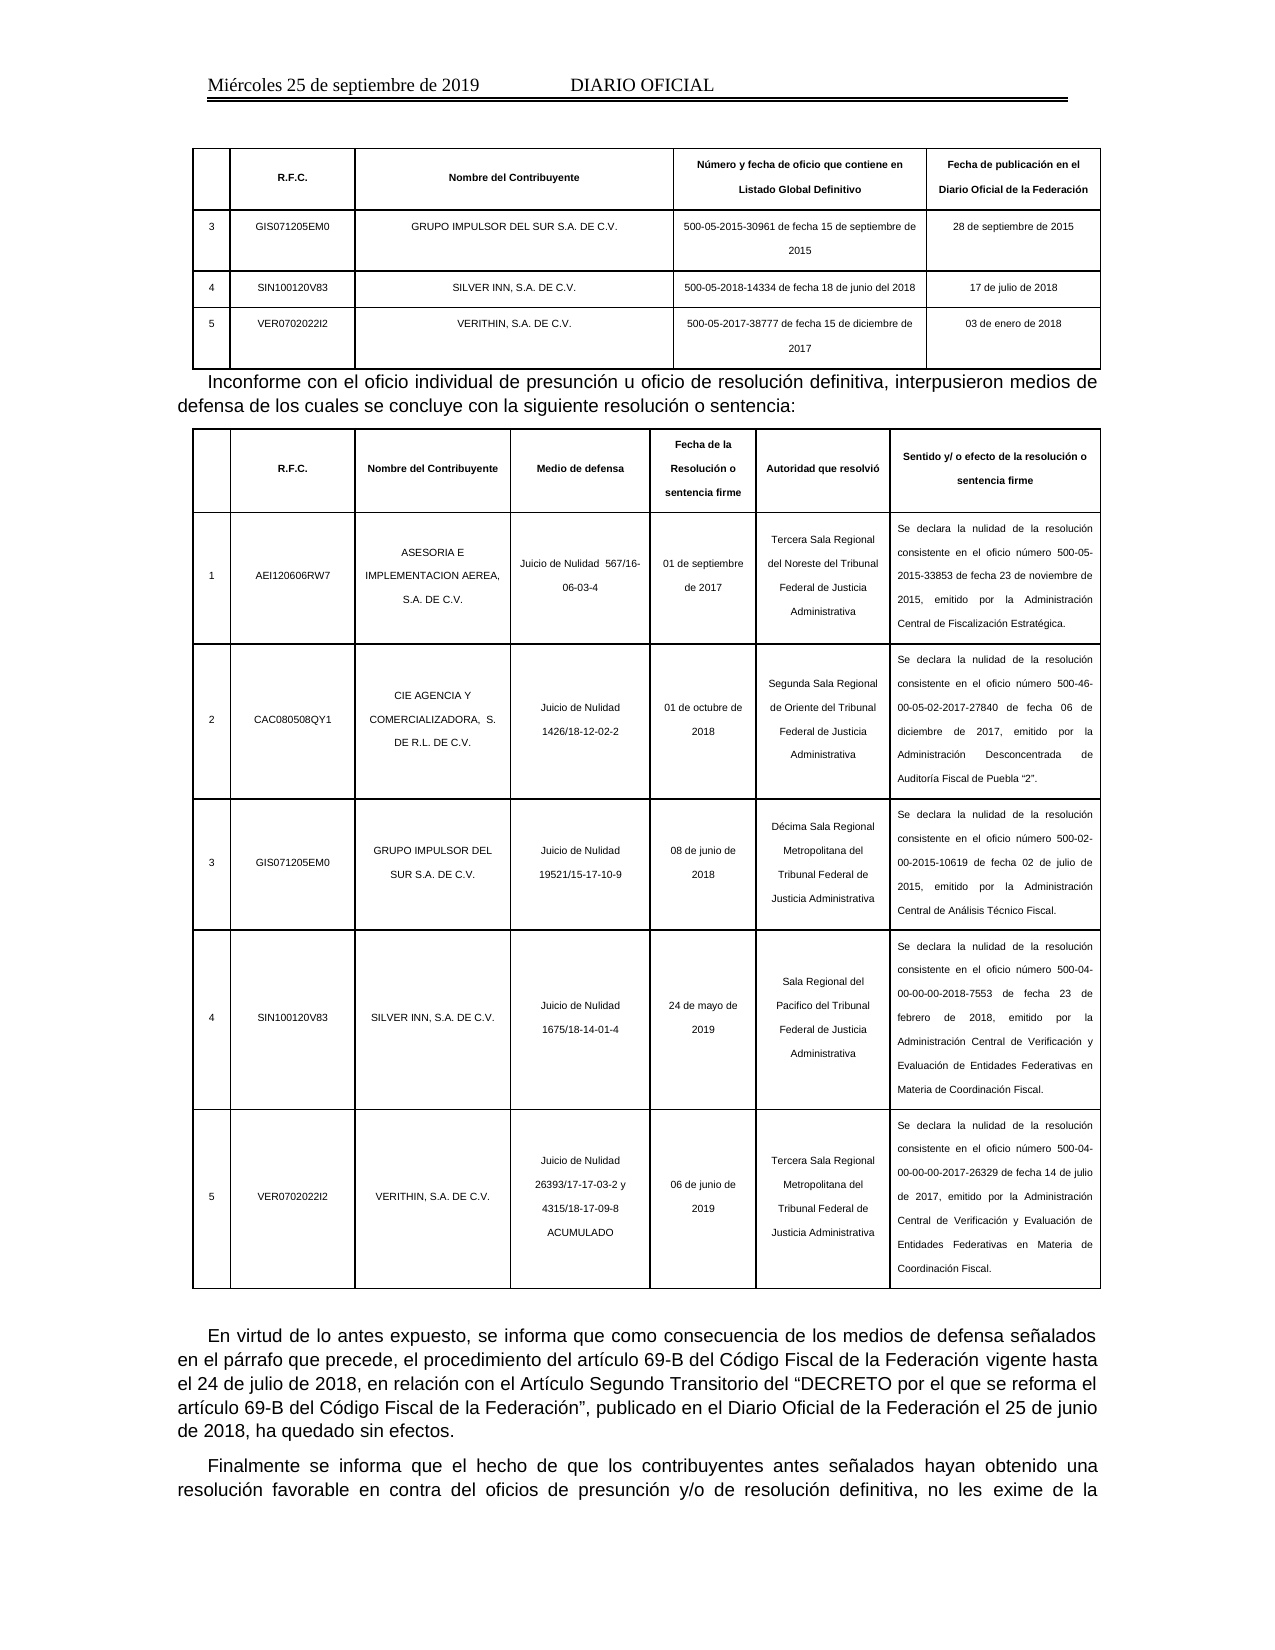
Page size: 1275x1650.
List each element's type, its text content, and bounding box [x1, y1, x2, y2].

table_cell 01 de octubre de 2018 [651, 645, 755, 798]
table_cell GRUPO IMPULSOR DEL SUR S.A. DE C.V. [356, 800, 510, 929]
table_cell ASESORIA E IMPLEMENTACION AEREA, S.A. DE C.V. [356, 513, 510, 643]
table_cell VER0702022I2 [231, 1110, 354, 1287]
table_cell Se declara la nulidad de la resolución consistente en el oficio número 500-04-00-00-00-2018-7553 de fecha 23 de febrero de 2018, emitido por la Administración Central de Verificación y Evaluación de Entidades Federativas en Materia de Coordinación Fiscal. [891, 931, 1100, 1108]
table_header Nombre del Contribuyente [356, 149, 673, 209]
table_cell Juicio de Nulidad 567/16-06-03-4 [511, 513, 649, 643]
text Inconforme con el oficio individual de presunción u oficio de resolución definitiva, interpusieron medios de defensa de los cuales se concluye con la siguiente resolución o sentencia: [177, 369, 1098, 417]
table_cell 4 [194, 931, 230, 1108]
table_cell 08 de junio de 2018 [651, 800, 755, 929]
table_cell Juicio de Nulidad 19521/15-17-10-9 [511, 800, 649, 929]
table_cell Se declara la nulidad de la resolución consistente en el oficio número 500-46-00-05-02-2017-27840 de fecha 06 de diciembre de 2017, emitido por la Administración Desconcentrada de Auditoría Fiscal de Puebla “. [891, 645, 1100, 798]
table_cell Sala Regional del Pacifico del Tribunal Federal de Justicia Administrativa [757, 931, 889, 1108]
table_header [194, 149, 229, 209]
table_cell CAC080508QY1 [231, 645, 354, 798]
table_cell 01 de septiembre de 2017 [651, 513, 755, 643]
table_header Autoridad que resolvió [757, 430, 889, 511]
table_cell Juicio de Nulidad 1426/18-12-02-2 [511, 645, 649, 798]
table_header Número y fecha de oficio que contiene en Listado Global Definitivo [674, 149, 926, 209]
table_header R.F.C. [231, 430, 354, 511]
table_header Medio de defensa [511, 430, 649, 511]
table_cell Juicio de Nulidad 1675/18-14-01-4 [511, 931, 649, 1108]
table_header [194, 430, 230, 511]
table_cell Se declara la nulidad de la resolución consistente en el oficio número 500-02-00-2015-10619 de fecha 02 de julio de 2015, emitido por la Administración Central de Análisis Técnico Fiscal. [891, 800, 1100, 929]
table_cell 5 [194, 1110, 230, 1287]
table_header Fecha de la Resolución o sentencia firme [651, 430, 755, 511]
table_cell VERITHIN, S.A. DE C.V. [356, 1110, 510, 1287]
table_cell 500-05-2018-14334 de fecha 18 de junio del 2018 [674, 272, 926, 307]
table_cell 06 de junio de 2019 [651, 1110, 755, 1287]
table_cell SILVER INN, S.A. DE C.V. [356, 931, 510, 1108]
table_cell 1 [194, 513, 230, 643]
table_header Nombre del Contribuyente [356, 430, 510, 511]
table_cell VER0702022I2 [231, 308, 354, 368]
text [177, 1453, 1098, 1501]
table_cell Segunda Sala Regional de Oriente del Tribunal Federal de Justicia Administrativa [757, 645, 889, 798]
table_cell GRUPO IMPULSOR DEL SUR S.A. DE C.V. [356, 211, 673, 270]
table_cell 500-05-2015-30961 de fecha 15 de septiembre de 2015 [674, 211, 926, 270]
table_cell Juicio de Nulidad 26393/17-17-03-2 y 4315/18-17-09-8 ACUMULADO [511, 1110, 649, 1287]
table_cell 28 de septiembre de 2015 [927, 211, 1100, 270]
table_cell 24 de mayo de 2019 [651, 931, 755, 1108]
table_cell 2 [194, 645, 230, 798]
text En virtud de lo antes expuesto, se informa que como consecuencia de los medios de defensa señalados en el párrafo que precede, el procedimiento del artículo 69-B del Código Fiscal de la Federación vigente hasta el 24 de julio de 2018, en relación con el Artículo Segundo Transitorio del “DECRETO por el que se reforma el artículo 69-B del Código Fiscal de la Federación”, publicado en el Diario Oficial de la Federación el 25 de junio de quedado sin efectos. [177, 1323, 1098, 1443]
table_cell CIE AGENCIA Y COMERCIALIZADORA, S. DE R.L. DE C.V. [356, 645, 510, 798]
table_cell 500-05-2017-38777 de fecha 15 de diciembre de 2017 [674, 308, 926, 368]
table_cell Se declara la nulidad de la resolución consistente en el oficio número 500-05-2015-33853 de fecha 23 de noviembre de 2015, emitido por la Administración Central de Fiscalización Estratégica. [891, 513, 1100, 643]
table_header Fecha de publicación en el Diario Oficial de la Federación [927, 149, 1100, 209]
table_cell GIS071205EM0 [231, 211, 354, 270]
table_cell 3 [194, 800, 230, 929]
table_cell Décima Sala Regional Metropolitana del Tribunal Federal de Justicia Administrativa [757, 800, 889, 929]
table_cell Tercera Sala Regional Metropolitana del Tribunal Federal de Justicia Administrativa [757, 1110, 889, 1287]
table_cell AEI120606RW7 [231, 513, 354, 643]
table_cell SIN100120V83 [231, 931, 354, 1108]
table_cell GIS071205EM0 [231, 800, 354, 929]
table_header R.F.C. [231, 149, 354, 209]
table_cell VERITHIN, S.A. DE C.V. [356, 308, 673, 368]
table_cell 4 [194, 272, 229, 307]
table_cell 5 [194, 308, 229, 368]
table_cell 03 de enero de 2018 [927, 308, 1100, 368]
table_cell SIN100120V83 [231, 272, 354, 307]
table_cell 17 de julio de 2018 [927, 272, 1100, 307]
table_header Sentido y/ o efecto de la resolución o sentencia firme [891, 430, 1100, 511]
table_cell 3 [194, 211, 229, 270]
table_cell Se declara la nulidad de la resolución consistente en el oficio número 500-04-00-00-00-2017-26329 de fecha 14 de julio de 2017, emitido por la Administración Central de Verificación y Evaluación de Entidades Federativas en Materia de Coordinación Fiscal. [891, 1110, 1100, 1287]
table_cell Tercera Sala Regional del Noreste del Tribunal Federal de Justicia Administrativa [757, 513, 889, 643]
table_cell SILVER INN, S.A. DE C.V. [356, 272, 673, 307]
